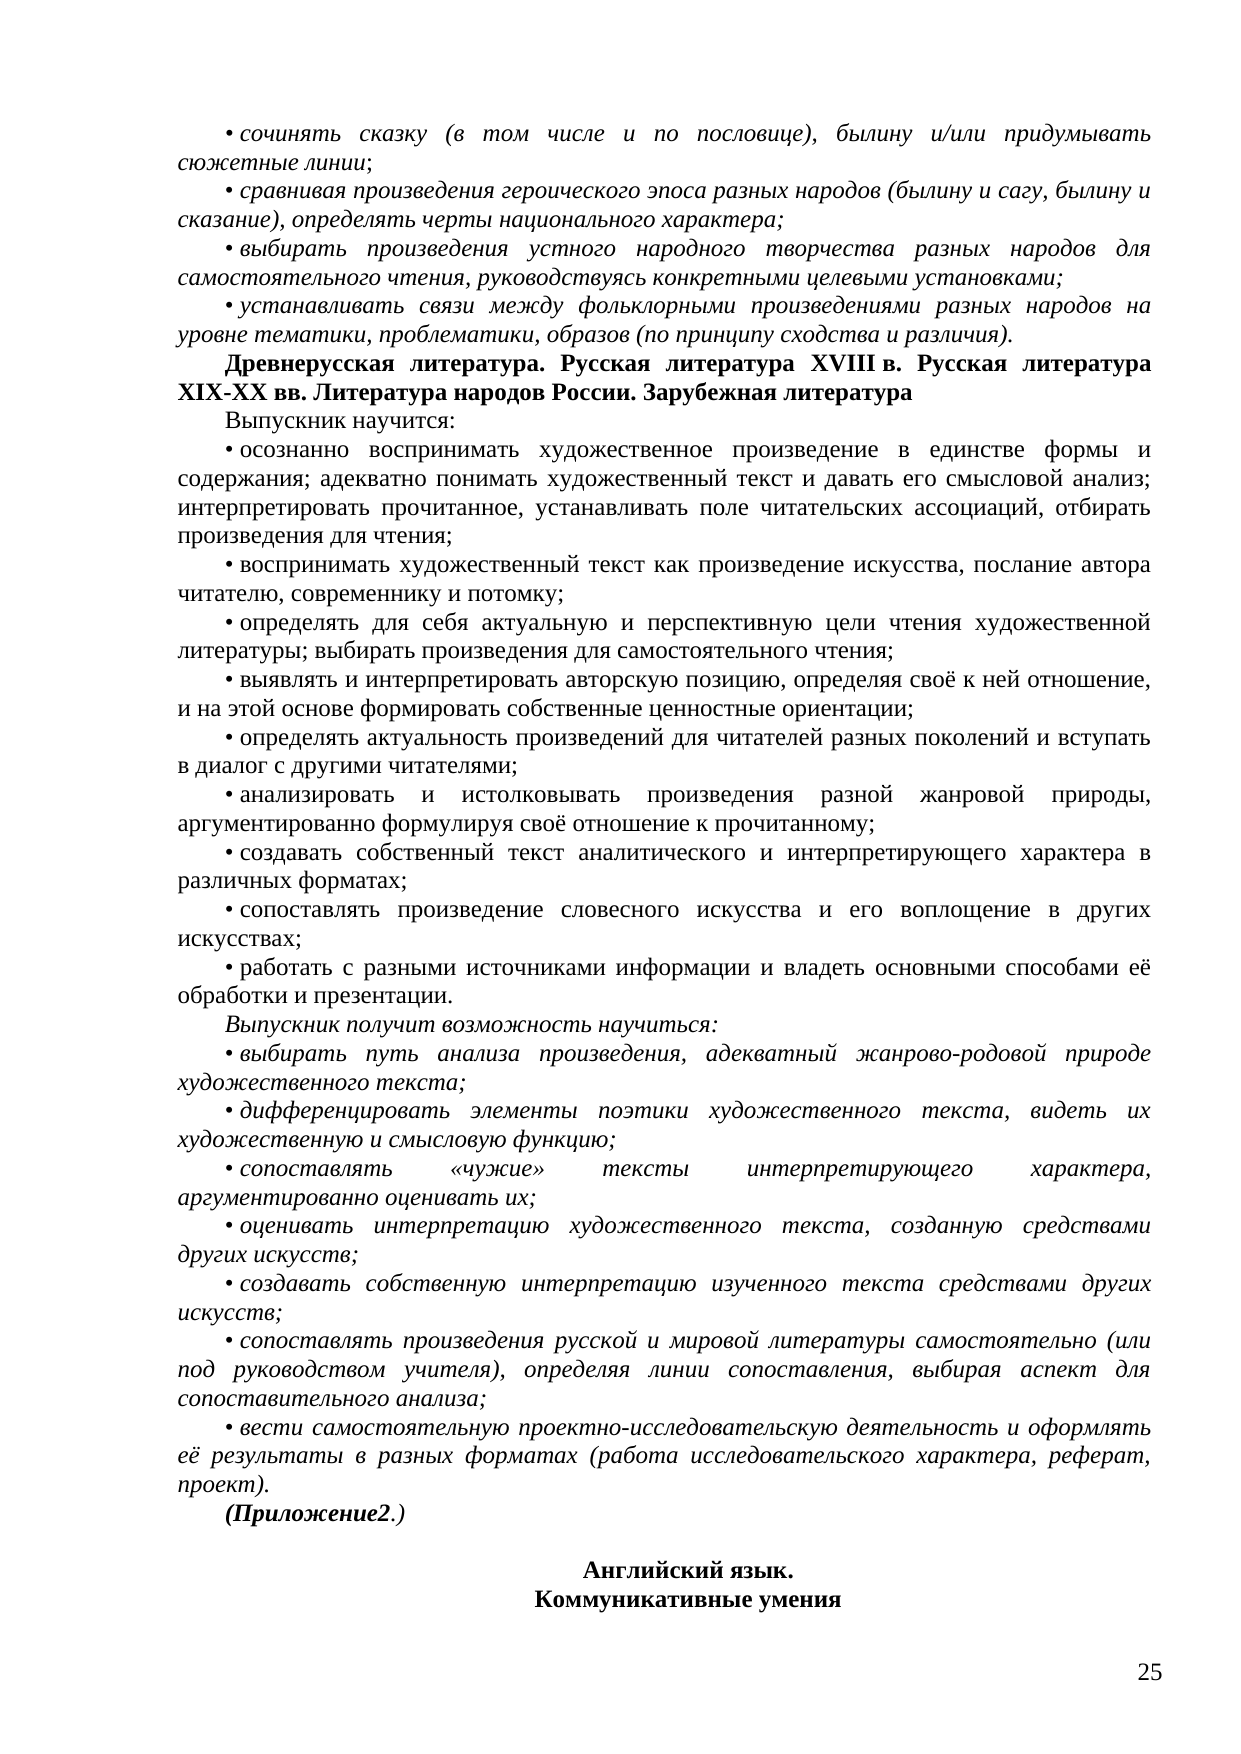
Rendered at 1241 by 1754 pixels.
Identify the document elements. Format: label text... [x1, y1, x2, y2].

text Выпускник научится: [177, 406, 1152, 434]
text • анализировать и истолковывать произведения разной жанровой природы, аргументированно формулируя своё отношение к прочитанному; [177, 779, 1152, 837]
text • выявлять и интерпретировать авторскую позицию, определяя своё к ней отношение, и на этой основе формировать собственные ценностные ориентации; [177, 664, 1152, 722]
text • сочинять сказку (в том числе и по пословице), былину и/или придумывать сюжетные линии; [177, 118, 1152, 176]
text • выбирать произведения устного народного творчества разных народов для самостоятельного чтения, руководствуясь конкретными целевыми установками; [177, 233, 1152, 291]
text Английский язык. [177, 1556, 1152, 1584]
text • вести самостоятельную проектно-исследовательскую деятельность и оформлять её результаты в разных форматах (работа исследовательского характера, реферат, проект). [177, 1412, 1152, 1498]
text • сравнивая произведения героического эпоса разных народов (былину и сагу, былину и сказание), определять черты национального характера; [177, 176, 1152, 233]
text • создавать собственный текст аналитического и интерпретирующего характера в различных форматах; [177, 837, 1152, 894]
text • устанавливать связи между фольклорными произведениями разных народов на уровне тематики, проблематики, образов (по принципу сходства и различия). [177, 291, 1152, 348]
text • определять актуальность произведений для читателей разных поколений и вступать в диалог с другими читателями; [177, 722, 1152, 779]
text • сопоставлять произведение словесного искусства и его воплощение в других искусствах; [177, 894, 1152, 952]
text • сопоставлять «чужие» тексты интерпретирующего характера, аргументированно оценивать их; [177, 1153, 1152, 1211]
text Выпускник получит возможность научиться: [177, 1009, 1152, 1038]
text • дифференцировать элементы поэтики художественного текста, видеть их художественную и смысловую функцию; [177, 1096, 1152, 1153]
text • выбирать путь анализа произведения, адекватный жанрово-родовой природе художественного текста; [177, 1038, 1152, 1096]
text • сопоставлять произведения русской и мировой литературы самостоятельно (или под руководством учителя), определяя линии сопоставления, выбирая аспект для сопоставительного анализа; [177, 1326, 1152, 1412]
text • определять для себя актуальную и перспективную цели чтения художественной литературы; выбирать произведения для самостоятельного чтения; [177, 607, 1152, 664]
text • работать с разными источниками информации и владеть основными способами её обработки и презентации. [177, 952, 1152, 1009]
text • осознанно воспринимать художественное произведение в единстве формы и содержания; адекватно понимать художественный текст и давать его смысловой анализ; интерпретировать прочитанное, устанавливать поле читательских ассоциаций, отбирать произведения для чтения; [177, 434, 1152, 549]
text • оценивать интерпретацию художественного текста, созданную средствами других искусств; [177, 1211, 1152, 1268]
text Древнерусская литература. Русская литература XVIII в. Русская литература XIX-XX вв. Литература народов России. Зарубежная литература [177, 348, 1152, 406]
text Коммуникативные умения [177, 1584, 1152, 1613]
text • воспринимать художественный текст как произведение искусства, послание автора читателю, современнику и потомку; [177, 549, 1152, 607]
text (Приложение2.) [177, 1498, 1152, 1527]
text • создавать собственную интерпретацию изученного текста средствами других искусств; [177, 1268, 1152, 1326]
